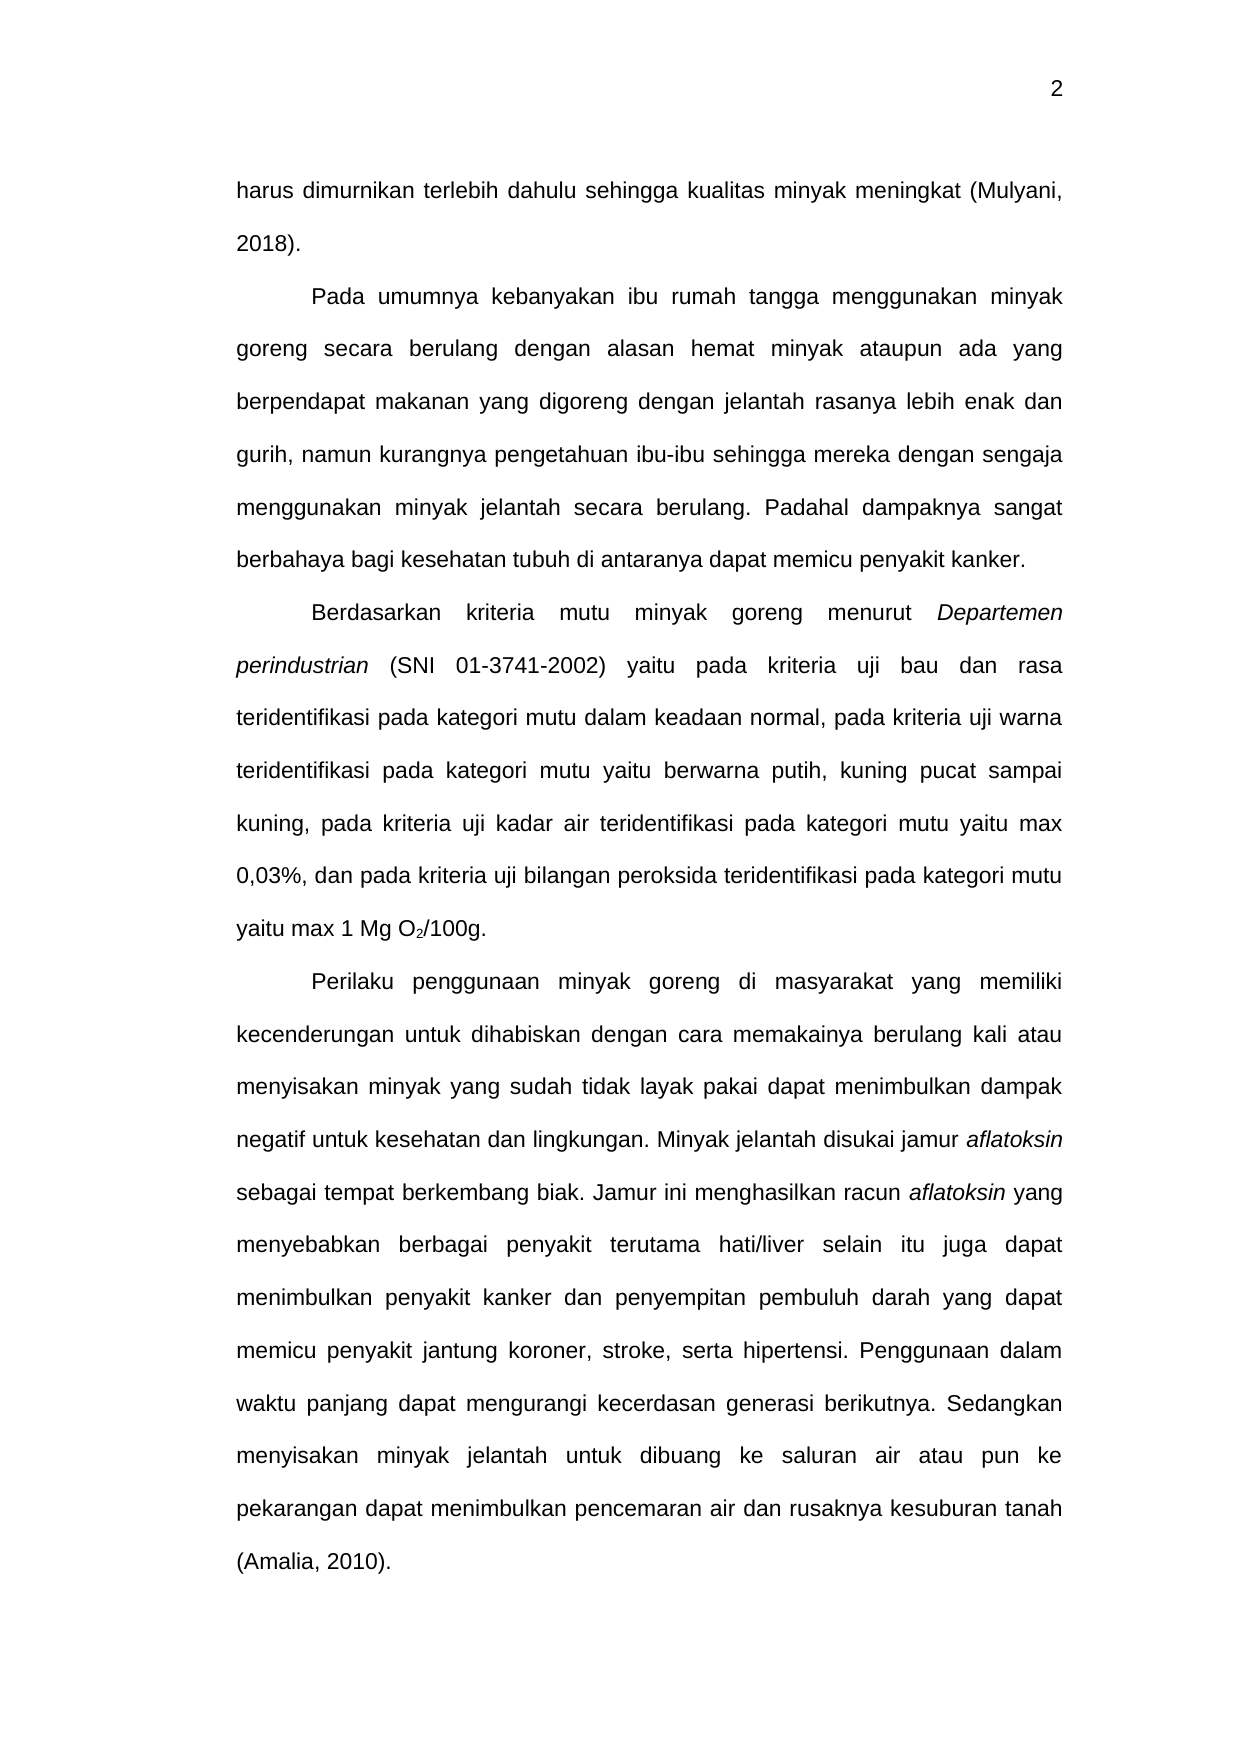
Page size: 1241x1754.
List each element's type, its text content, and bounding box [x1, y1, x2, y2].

text Perilaku penggunaan minyak goreng di masyarakat yang memiliki kecenderungan untuk dihabiskan dengan cara memakainya berulang kali atau menyisakan minyak yang sudah tidak layak pakai dapat menimbulkan dampak negatif untuk kesehatan dan lingkungan. Minyak jelantah disukai jamur aflatoksin sebagai tempat berkembang biak. Jamur ini menghasilkan racun aflatoksin yang menyebabkan berbagai penyakit terutama hati/liver selain itu juga dapat menimbulkan penyakit kanker dan penyempitan pembuluh darah yang dapat memicu penyakit jantung koroner, stroke, serta hipertensi. Penggunaan dalam waktu panjang dapat mengurangi kecerdasan generasi berikutnya. Sedangkan menyisakan minyak jelantah untuk dibuang ke saluran air atau pun ke pekarangan dapat menimbulkan pencemaran air dan rusaknya kesuburan tanah (Amalia, 2010). [236, 968, 1063, 1574]
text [236, 177, 1063, 256]
text Pada umumnya kebanyakan ibu rumah tangga menggunakan minyak goreng secara berulang dengan alasan hemat minyak ataupun ada yang berpendapat makanan yang digoreng dengan jelantah rasanya lebih enak dan gurih, namun kurangnya pengetahuan ibu-ibu sehingga mereka dengan sengaja menggunakan minyak jelantah secara berulang. Padahal dampaknya sangat berbahaya bagi kesehatan tubuh di antaranya dapat memicu penyakit kanker. [236, 283, 1063, 572]
text Berdasarkan kriteria mutu minyak goreng menurut Departemen perindustrian (SNI 01-3741-2002) yaitu pada kriteria uji bau dan rasa teridentifikasi pada kategori mutu dalam keadaan normal, pada kriteria uji warna teridentifikasi pada kategori mutu yaitu berwarna putih, kuning pucat sampai kuning, pada kriteria uji kadar air teridentifikasi pada kategori mutu yaitu max 0,03%, dan pada kriteria uji bilangan peroksida teridentifikasi pada kategori mutu yaitu max 1 Mg O2/100g. [236, 599, 1063, 941]
